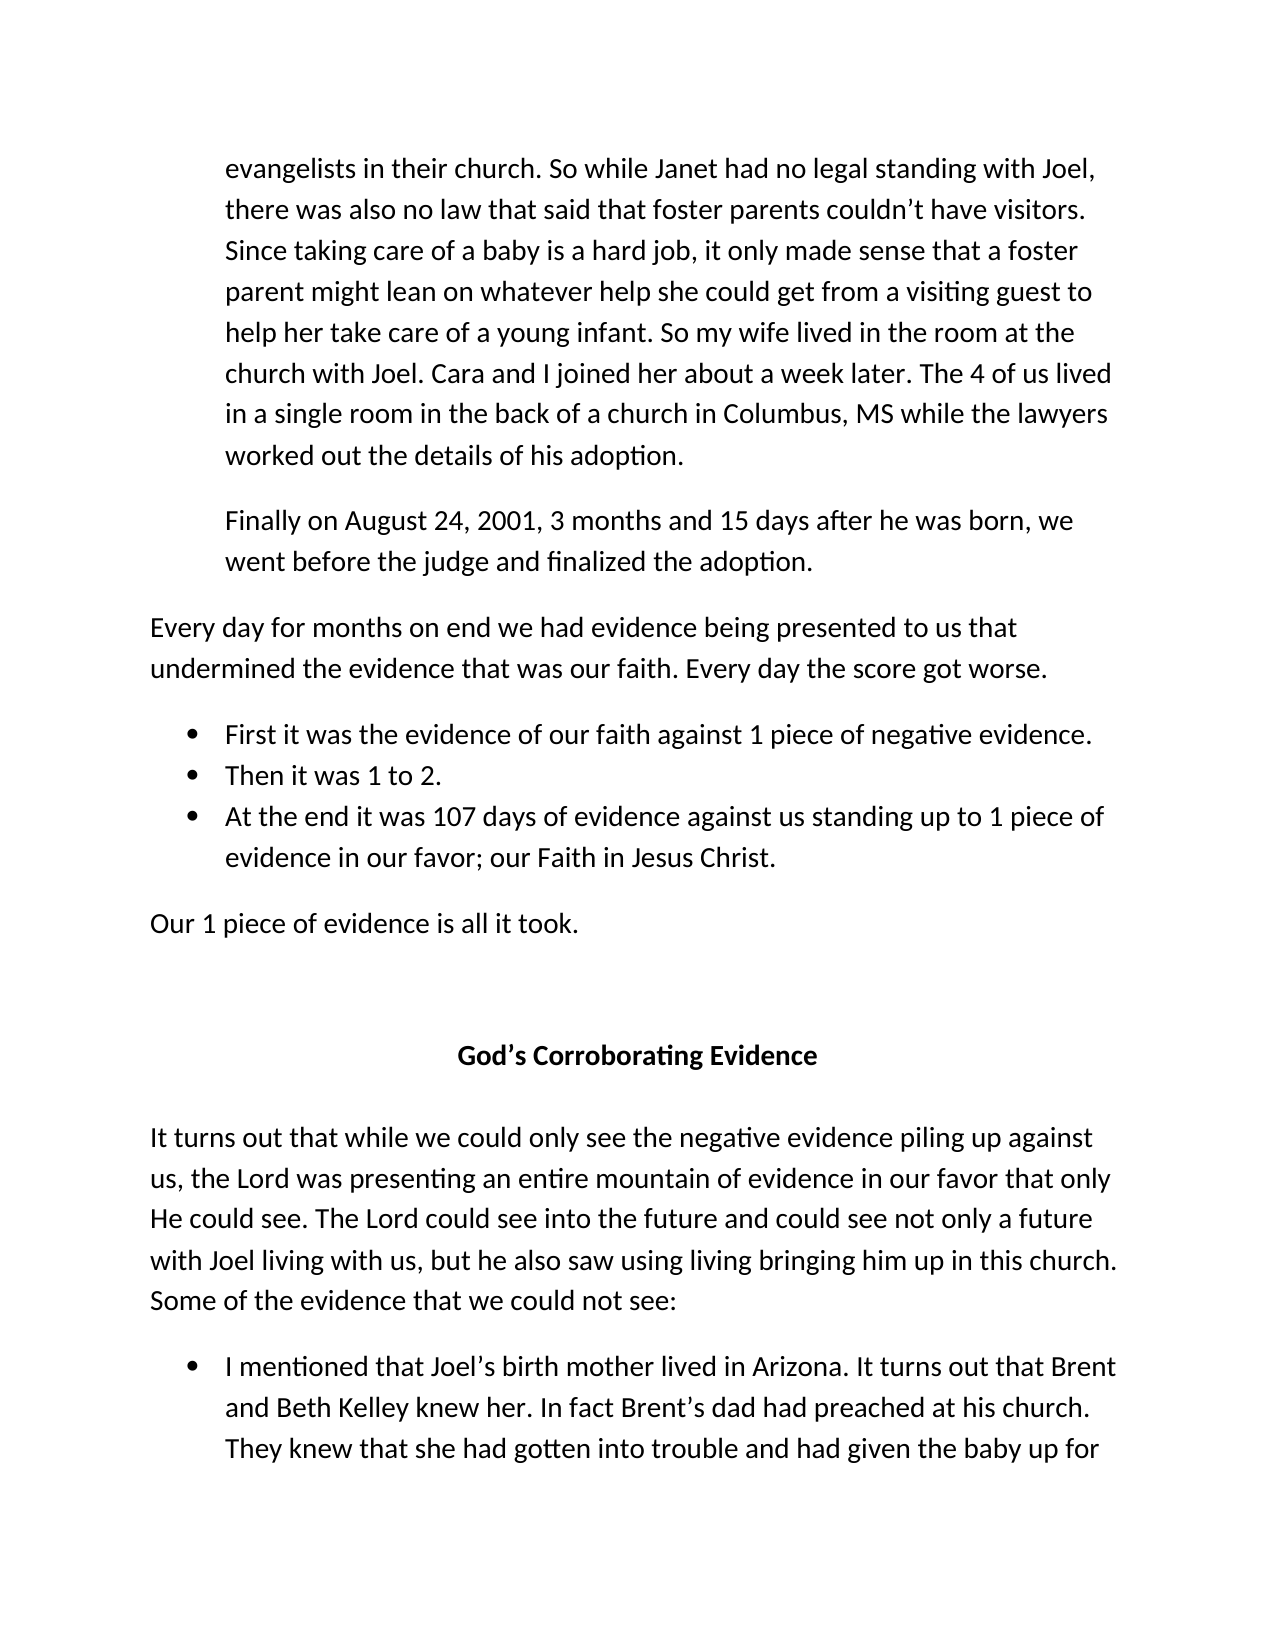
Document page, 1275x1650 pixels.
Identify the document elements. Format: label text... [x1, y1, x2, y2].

text Finally on August 24, 2001, 3 months and 15 days after he was born, we went before the judge and finalized the adoption. [225, 502, 1125, 579]
list First it was the evidence of our faith against 1 piece of negative evidence. [187, 716, 1125, 752]
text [225, 150, 1125, 472]
text God’s Corroborating Evidence [150, 1037, 1125, 1072]
text Every day for months on end we had evidence being presented to us that undermined the evidence that was our faith. Every day the score got worse. [150, 609, 1125, 686]
text It turns out that while we could only see the negative evidence piling up against us, the Lord was presenting an entire mountain of evidence in our favor that only He could see. The Lord could see into the future and could see not only a future with Joel living with us, but he also saw using living bringing him up in this church. Some of the evidence that we could not see: [150, 1119, 1125, 1318]
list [187, 1348, 1125, 1466]
text Our 1 piece of evidence is all it took. [150, 905, 1125, 941]
list At the end it was 107 days of evidence against us standing up to 1 piece of evidence in our favor; our Faith in Jesus Christ. [187, 798, 1125, 875]
list Then it was 1 to 2. [187, 757, 1125, 793]
